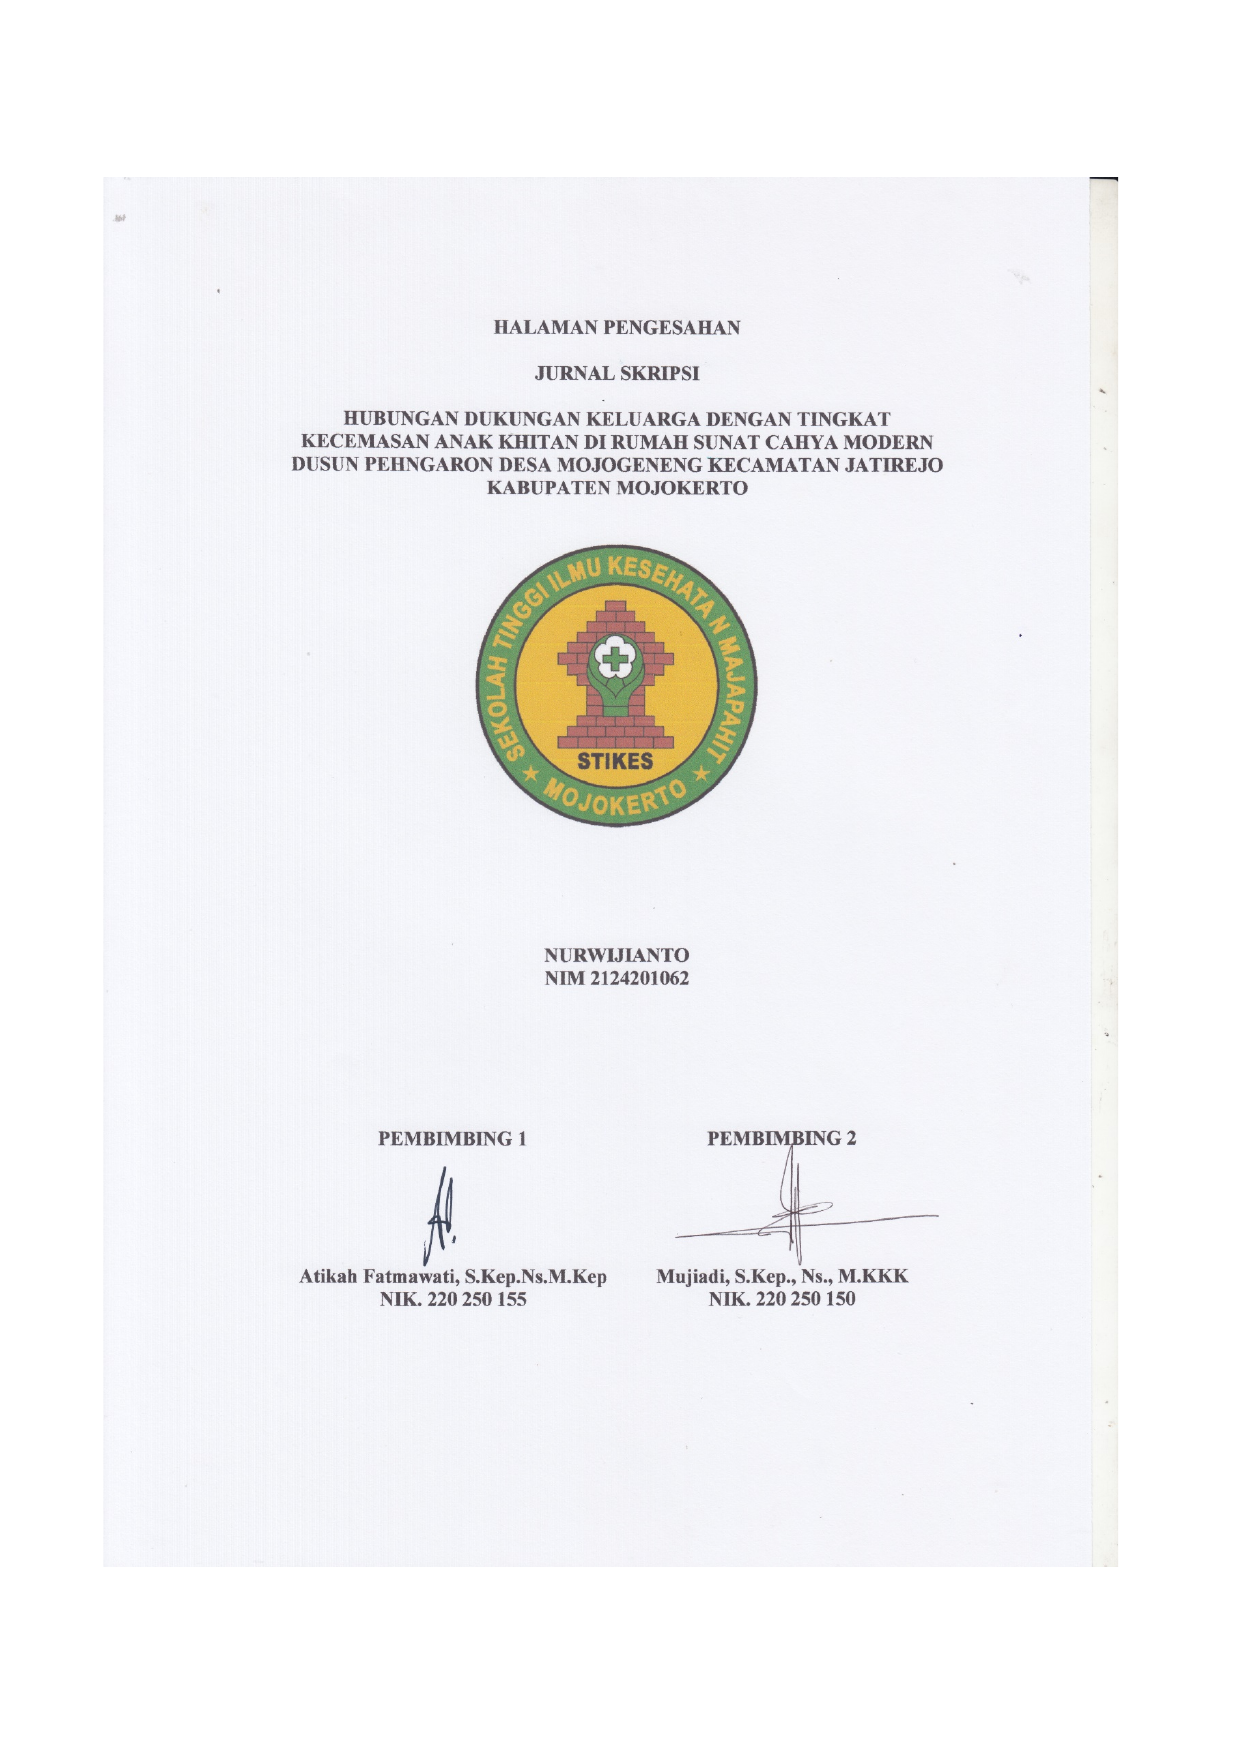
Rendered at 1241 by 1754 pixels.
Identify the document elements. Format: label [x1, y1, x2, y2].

picture [103, 177, 1119, 1567]
